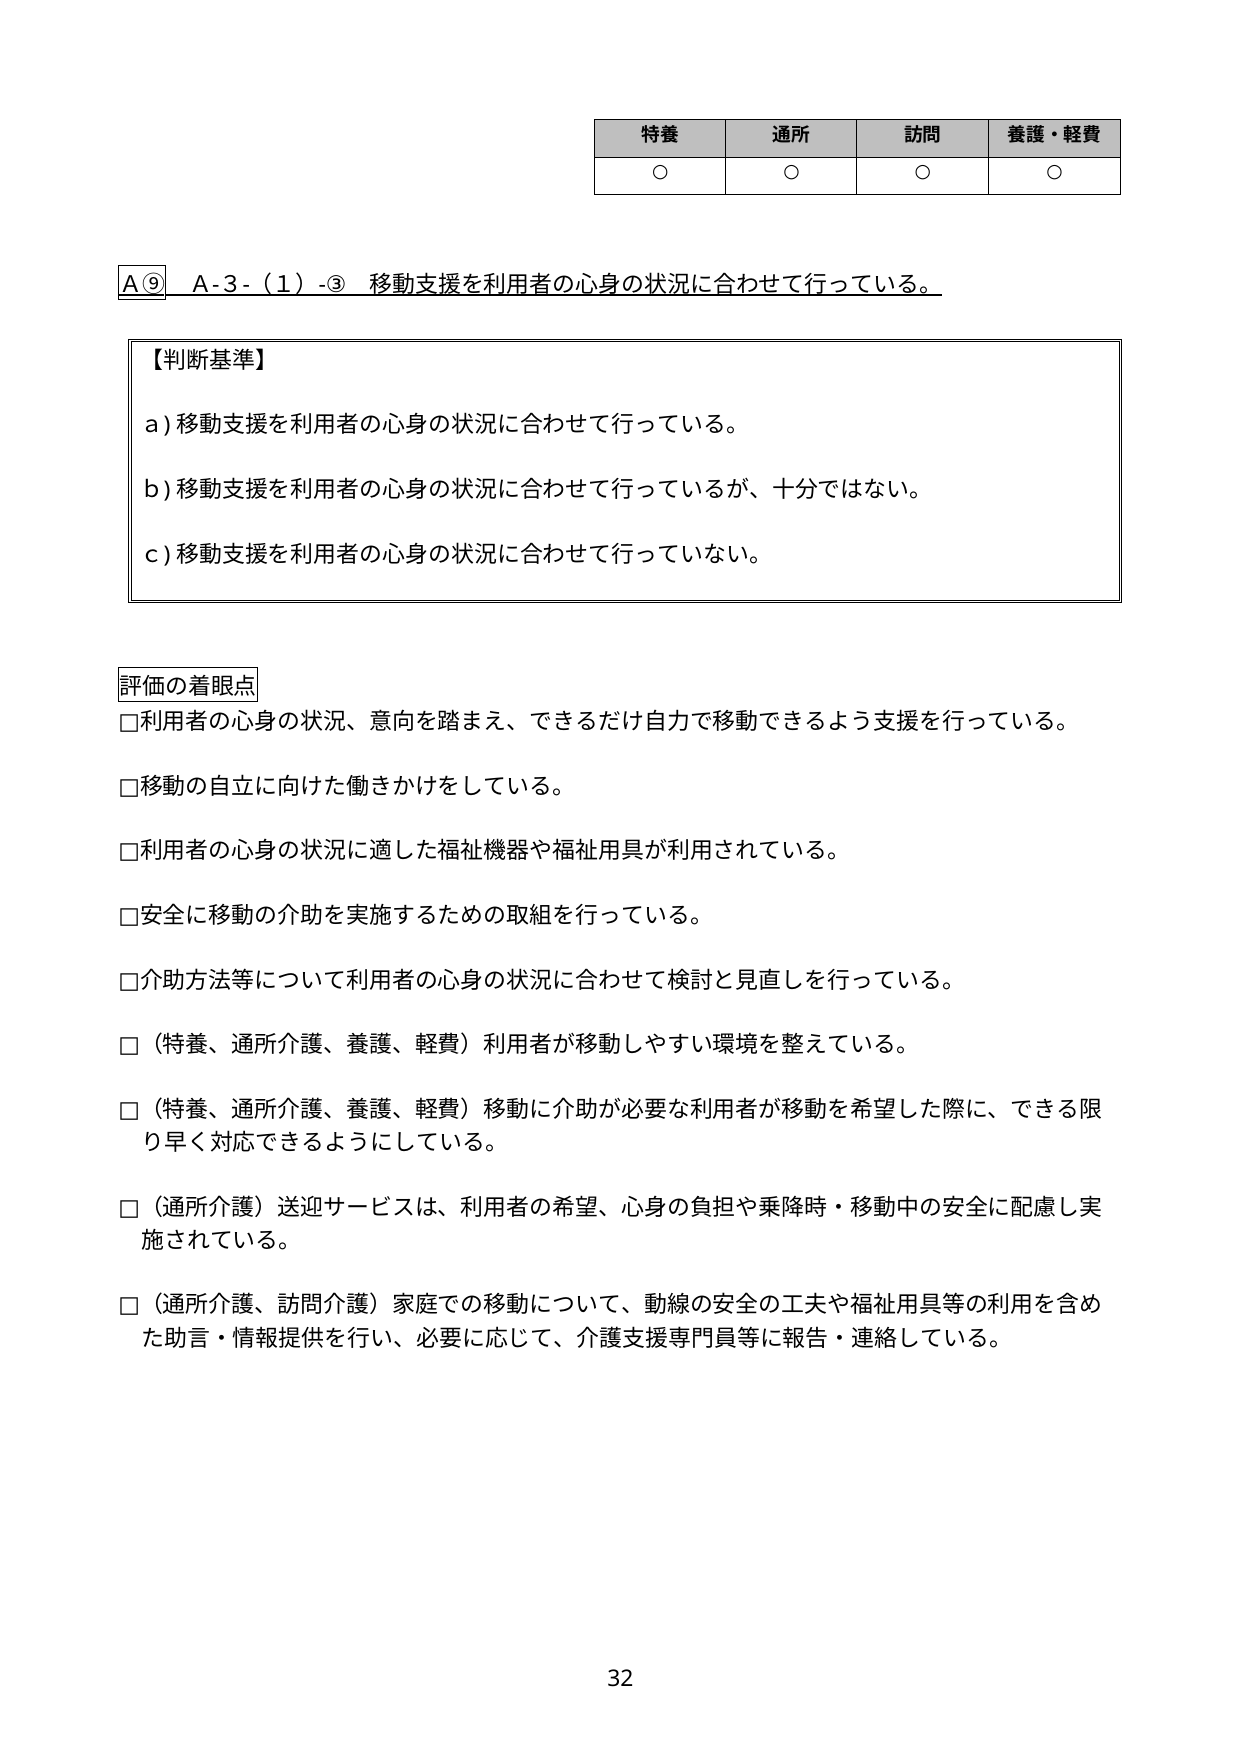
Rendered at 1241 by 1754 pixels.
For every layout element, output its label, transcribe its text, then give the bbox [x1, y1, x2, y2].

text □介助方法等について利用者の心身の状況に合わせて検討と見直しを行っている。 [118, 962, 1122, 995]
text 評価の着眼点 [118, 666, 1122, 703]
table_header 【判断基準】 ａ) 移動支援を利用者の心身の状況に合わせて行っている。 ｂ) 移動支援を利用者の心身の状況に合わせて行っているが、十分ではない。 ｃ) 移動支援を利用者の心身の状況に合わせて行っていない。 [132, 342, 1119, 600]
text □利用者の心身の状況に適した福祉機器や福祉用具が利用されている。 [118, 832, 1122, 866]
text Ａ⑨ Ａ-３-（１）-③ 移動支援を利用者の心身の状況に合わせて行っている。 [119, 264, 1122, 301]
text □（特養、通所介護、養護、軽費）利用者が移動しやすい環境を整えている。 [118, 1026, 1122, 1059]
text □（特養、通所介護、養護、軽費）移動に介助が必要な利用者が移動を希望した際に、できる限り早く対応できるようにしている。 [118, 1091, 1122, 1157]
text □移動の自立に向けた働きかけをしている。 [118, 768, 1122, 801]
text □利用者の心身の状況、意向を踏まえ、できるだけ自力で移動できるよう支援を行っている。 [118, 703, 1122, 737]
text □（通所介護、訪問介護）家庭での移動について、動線の安全の工夫や福祉用具等の利用を含めた助言・情報提供を行い、必要に応じて、介護支援専門員等に報告・連絡している。 [118, 1286, 1122, 1353]
text □（通所介護）送迎サービスは、利用者の希望、心身の負担や乗降時・移動中の安全に配慮し実施されている。 [118, 1188, 1122, 1255]
text □安全に移動の介助を実施するための取組を行っている。 [118, 897, 1122, 930]
